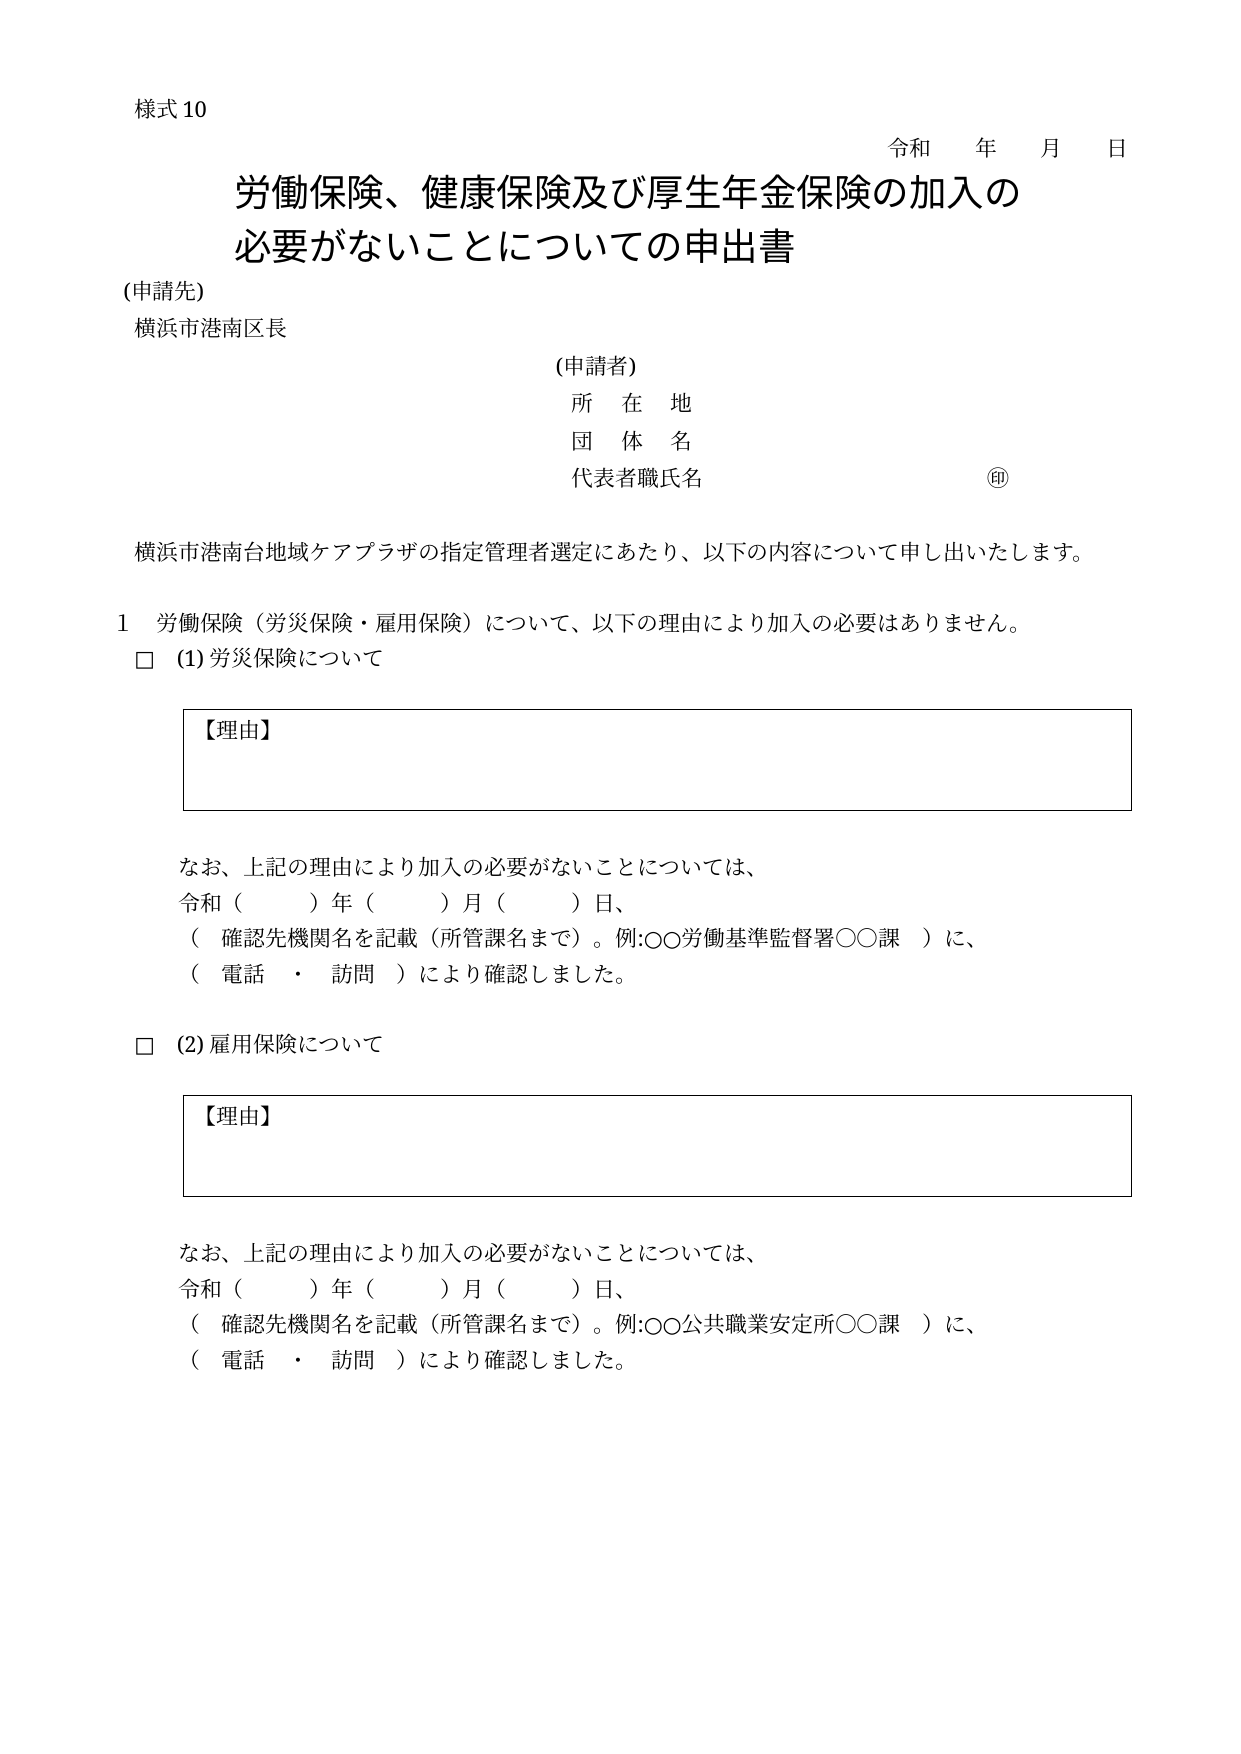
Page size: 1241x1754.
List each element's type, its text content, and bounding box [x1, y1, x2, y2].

text 様式10 [112, 89, 1128, 127]
text 労働保険、健康保険及び厚生年金保険の加入の [47, 162, 1150, 217]
text 必要がないことについての申出書 [47, 217, 1150, 271]
text 令和（ ）年（ ）月（ ）日、 [112, 1268, 1150, 1303]
text □ (1) 労災保険について [47, 638, 1150, 673]
table_header 【理由】 [184, 1096, 1131, 1196]
text １ 労働保険（労災保険・雇用保険）について、以下の理由により加入の必要はありません。 [112, 602, 1150, 638]
text □ (2) 雇用保険について [112, 1024, 1150, 1059]
text 令和（ ）年（ ）月（ ）日、 [112, 882, 1150, 917]
text なお、上記の理由により加入の必要がないことについては、 [112, 1233, 1150, 1268]
text 代表者職氏名 ㊞ [112, 458, 1128, 496]
text (申請先) [112, 271, 1128, 308]
text 横浜市港南台地域ケアプラザの指定管理者選定にあたり、以下の内容について申し出いたします。 [47, 531, 1150, 567]
text 団 体 名 [112, 421, 1128, 458]
text （ 確認先機関名を記載（所管課名まで）。例:○○労働基準監督署○○課 ）に、 [112, 917, 1150, 953]
text 所 在 地 [112, 383, 1128, 421]
text （ 電話 ・ 訪問 ）により確認しました。 [112, 953, 1150, 988]
text なお、上記の理由により加入の必要がないことについては、 [112, 847, 1150, 882]
text （ 確認先機関名を記載（所管課名まで）。例:○○公共職業安定所○○課 ）に、 [112, 1303, 1150, 1339]
text （ 電話 ・ 訪問 ）により確認しました。 [112, 1339, 1150, 1374]
text 令和 年 月 日 [112, 127, 1128, 162]
text (申請者) [112, 346, 1128, 383]
text 横浜市港南区長 [112, 308, 1128, 346]
table_header 【理由】 [184, 710, 1131, 810]
